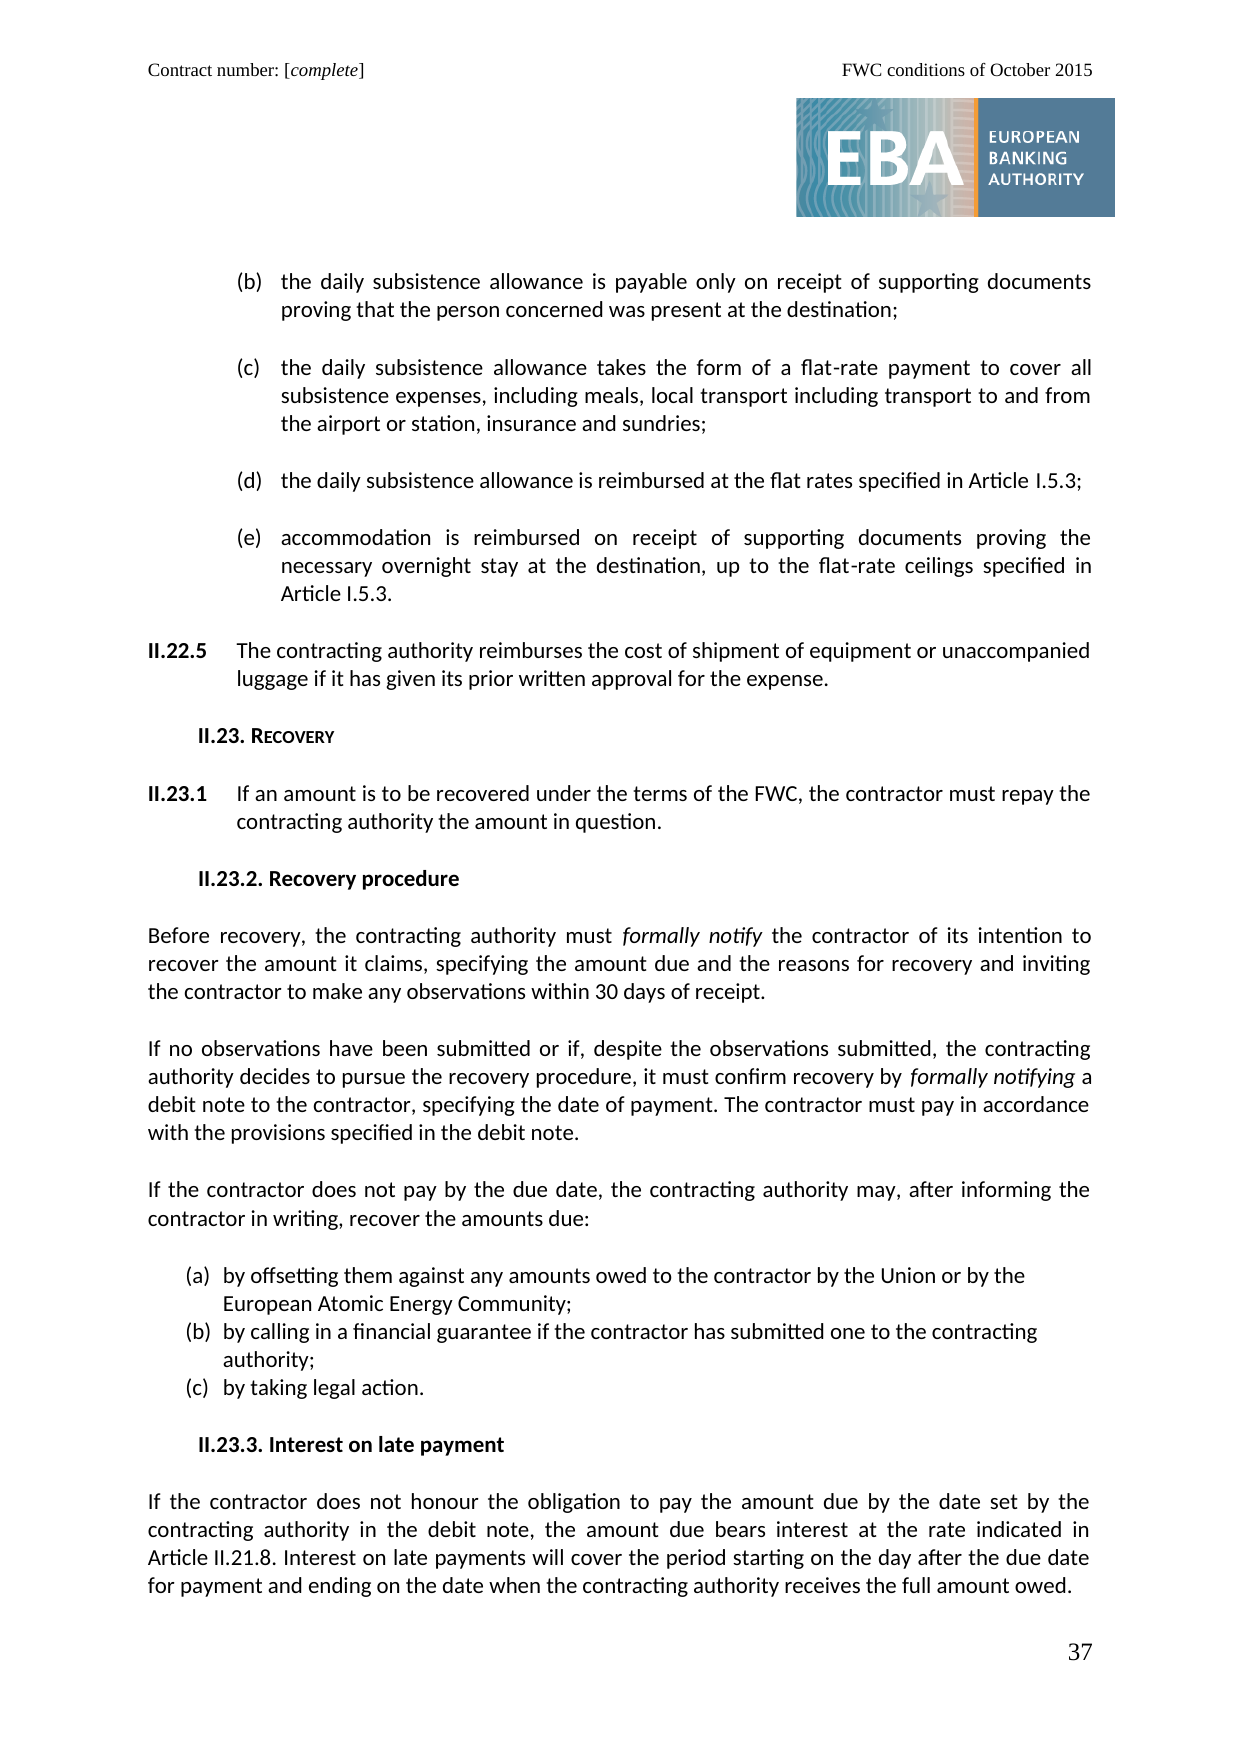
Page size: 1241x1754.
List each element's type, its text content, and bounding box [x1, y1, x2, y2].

subtitle Interest on late payment [198, 1430, 1092, 1458]
text If no observations have been submitted or if, despite the observations submitted, the contracting authority decides to pursue the recovery procedure, it must confirm recovery by formally notifying a debit note to the contractor, specifying the date of payment. The contractor must pay in accordance with the provisions specified in the debit note. [148, 1034, 1092, 1146]
text Before recovery, the contracting authority must formally notify the contractor of its intention to recover the amount it claims, specifying the amount due and the reasons for recovery and inviting the contractor to make any observations within 30 days of receipt. [148, 921, 1092, 1005]
text (b) the daily subsistence allowance is payable only on receipt of supporting documents proving that the person concerned was present at the destination; [236, 267, 1092, 323]
text If the contractor does not honour the obligation to pay the amount due by the date set by the contracting authority in the debit note, the amount due bears interest at the rate indicated in Article II.21.8. Interest on late payments will cover the period starting on the day after the due date for payment and ending on the date when the contracting authority receives the full amount owed. [148, 1487, 1092, 1599]
subtitle Recovery procedure [198, 864, 1092, 892]
text (e) accommodation is reimbursed on receipt of supporting documents proving the necessary overnight stay at the destination, up to the flat-rate ceilings specified in Article I.5.3. [236, 523, 1092, 607]
list by taking legal action. [185, 1373, 1092, 1401]
text If the contractor does not pay by the due date, the contracting authority may, after informing the contractor in writing, recover the amounts due: [148, 1176, 1092, 1232]
text (d) the daily subsistence allowance is reimbursed at the flat rates specified in Article I.5.3; [236, 466, 1092, 494]
list by calling in a financial guarantee if the contractor has submitted one to the contracting authority; [185, 1317, 1092, 1373]
text (c) the daily subsistence allowance takes the form of a flat-rate payment to cover all subsistence expenses, including meals, local transport including transport to and from the airport or station, insurance and sundries; [236, 353, 1092, 437]
subtitle Recovery [198, 722, 1092, 749]
text II.23.1 If an amount is to be recovered under the terms of the FWC, the contractor must repay the contracting authority the amount in question. [148, 779, 1092, 835]
text II.22.5 The contracting authority reimburses the cost of shipment of equipment or unaccompanied luggage if it has given its prior written approval for the expense. [148, 636, 1092, 692]
picture [796, 98, 1115, 217]
list by offsetting them against any amounts owed to the contractor by the Union or by the European Atomic Energy Community; [185, 1261, 1092, 1317]
